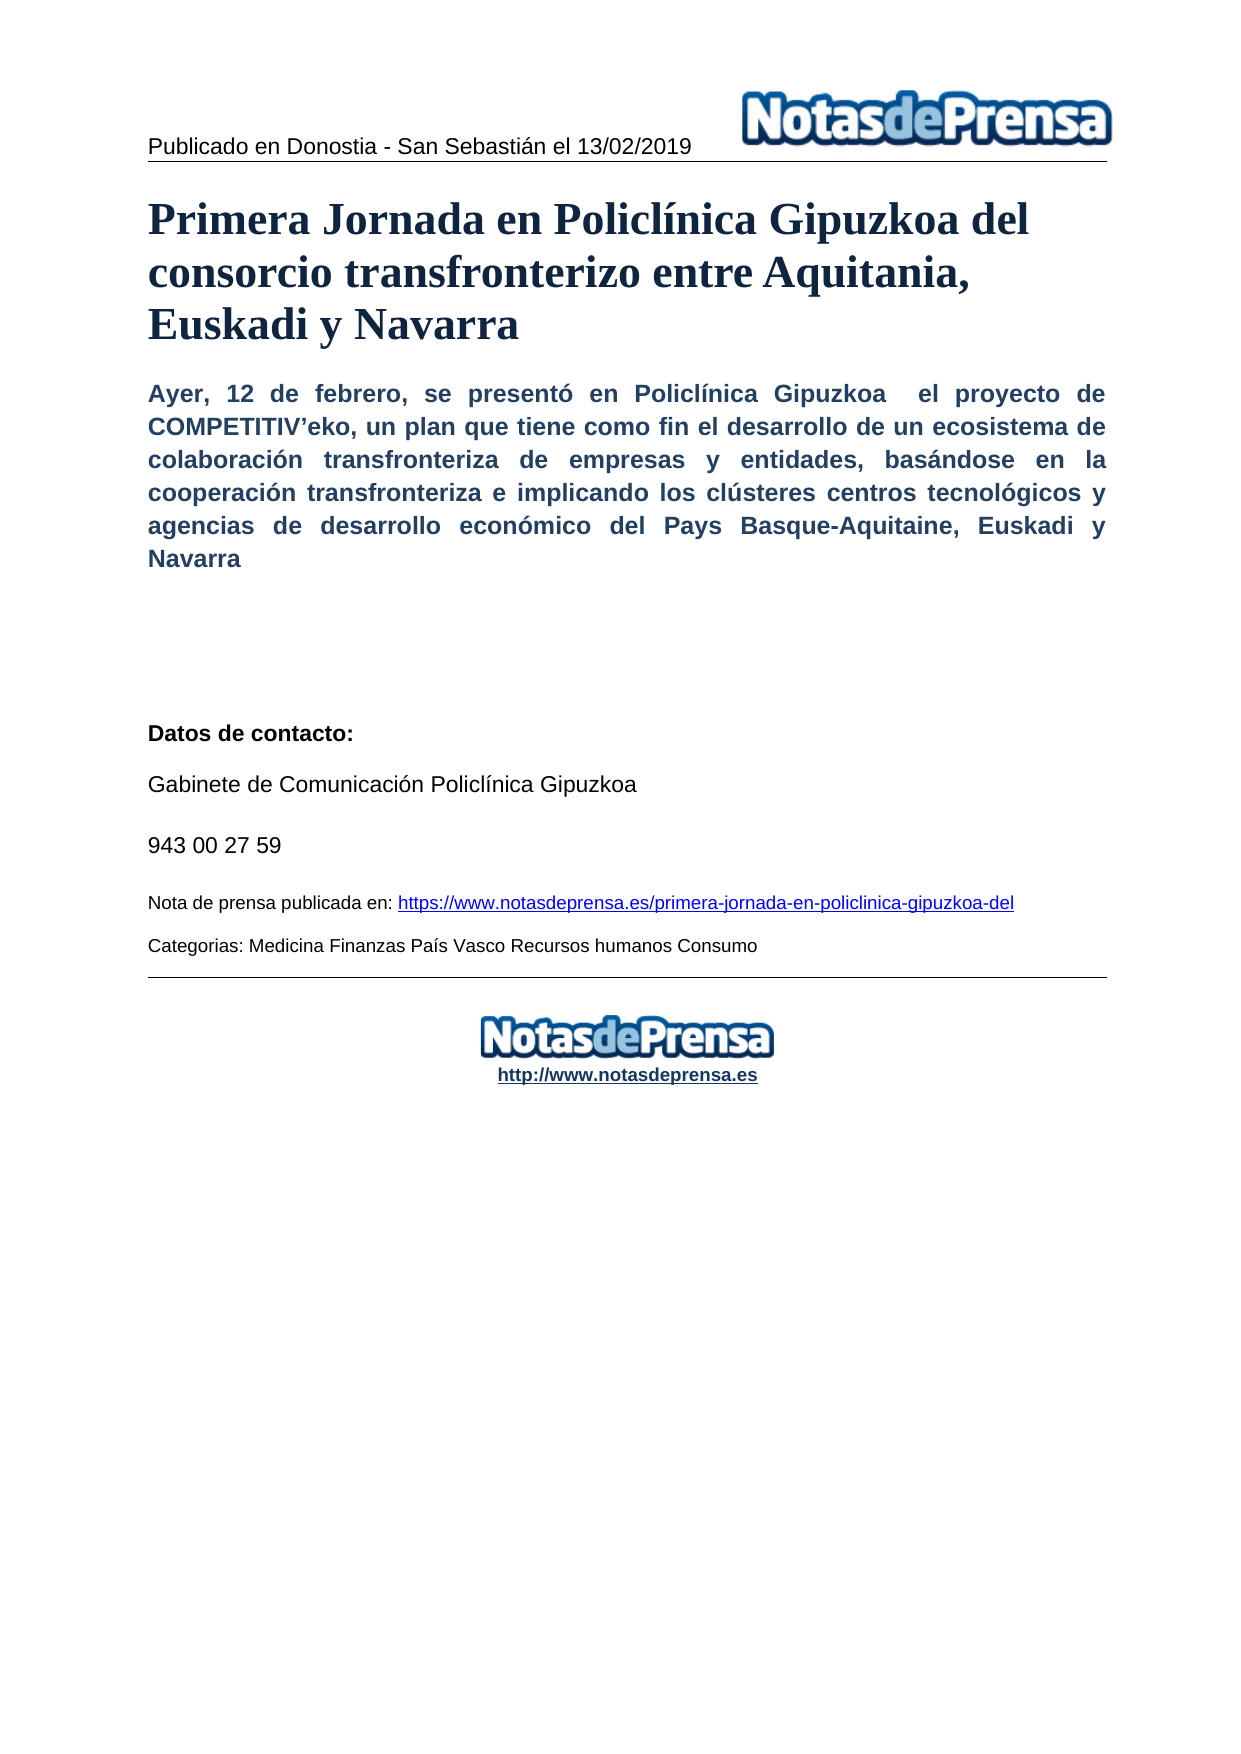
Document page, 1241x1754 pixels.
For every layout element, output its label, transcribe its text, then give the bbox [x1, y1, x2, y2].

text Nota de prensa publicada en: https://www.notasdeprensa.es/primera-jornada-en-policlinica-gipuzkoa-del [148, 892, 1107, 914]
picture [742, 90, 1113, 148]
text Datos de contacto: [148, 720, 1107, 747]
text Publicado en Donostia - San Sebastián el 13/02/2019 [148, 133, 1107, 161]
subtitle Primera Jornada en Policlínica Gipuzkoa del consorcio transfronterizo entre Aquitania, Euskadi y Navarra [148, 192, 1107, 350]
text http://www.notasdeprensa.es [148, 1064, 1107, 1086]
subtitle Ayer, 12 de febrero, se presentó en Policlínica Gipuzkoa el proyecto de COMPETITIV’eko, un plan que tiene como fin el desarrollo de un ecosistema de colaboración transfronteriza de empresas y entidades, basándose en la cooperación transfronteriza e implicando los clústeres centros tecnológicos y agencias de desarrollo económico del Pays Basque-Aquitaine, Euskadi y Navarra [148, 379, 1107, 573]
picture [480, 1014, 775, 1060]
text 943 00 27 59 [148, 832, 1063, 858]
text Categorias: Medicina Finanzas País Vasco Recursos humanos Consumo [148, 934, 1107, 956]
text Gabinete de Comunicación Policlínica Gipuzkoa [148, 771, 1063, 798]
